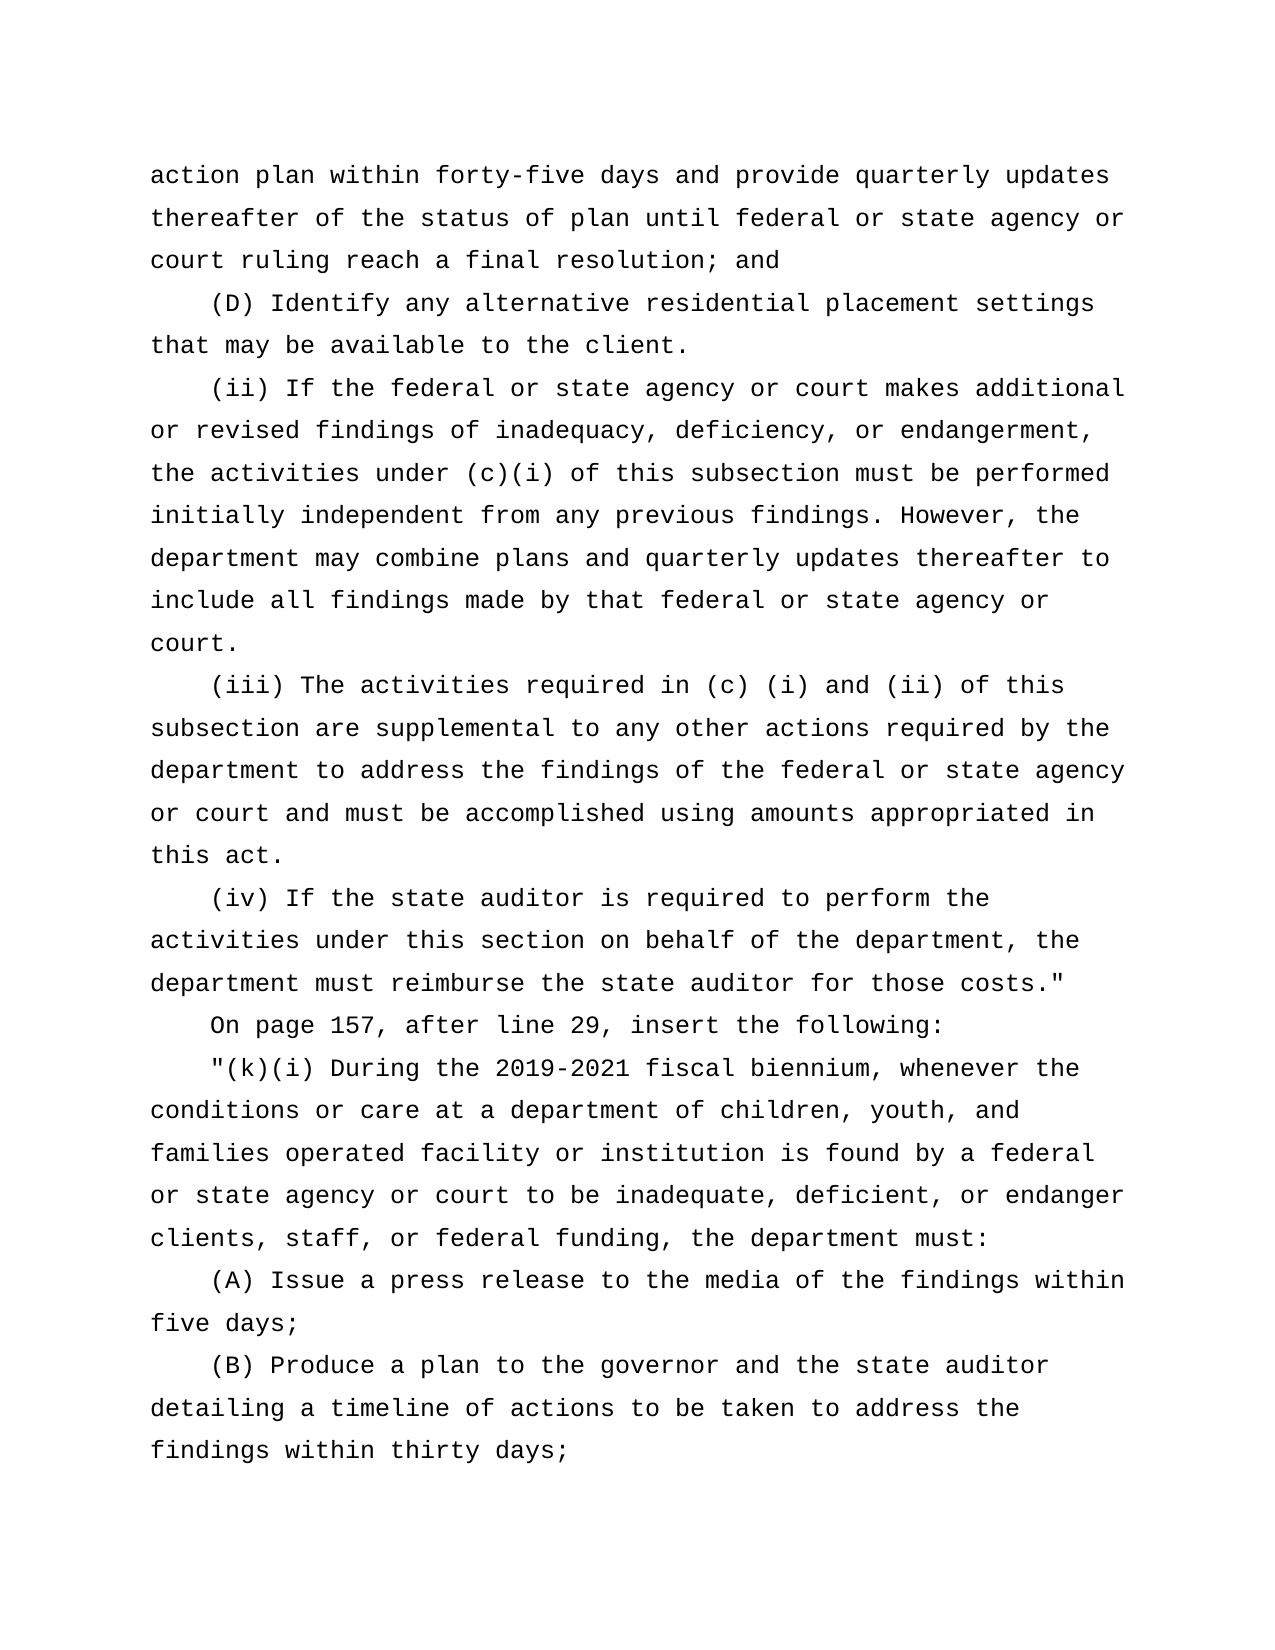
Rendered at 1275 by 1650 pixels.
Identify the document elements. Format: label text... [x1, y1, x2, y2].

text (iv) If the state auditor is required to perform the activities under this section on behalf of the department, the department must reimburse the state auditor for those costs." [150, 872, 1125, 1000]
text (iii) The activities required in (c) (i) and (ii) of this subsection are supplemental to any other actions required by the department to address the findings of the federal or state agency or court and must be accomplished using amounts appropriated in this act. [150, 660, 1125, 872]
text On page 157, after line 29, insert the following: [150, 1000, 1125, 1042]
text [150, 150, 1125, 277]
text (ii) If the federal or state agency or court makes additional or revised findings of inadequacy, deficiency, or endangerment, the activities under (c)(i) of this subsection must be performed initially independent from any previous findings. However, the department may combine plans and quarterly updates thereafter to include all findings made by that federal or state agency or court. [150, 362, 1125, 660]
text "(k)(i) During the 2019-2021 fiscal biennium, whenever the conditions or care at a department of children, youth, and families operated facility or institution is found by a federal or state agency or court to be inadequate, deficient, or endanger clients, staff, or federal funding, the department must: [150, 1042, 1125, 1255]
text (A) Issue a press release to the media of the findings within five days; [150, 1255, 1125, 1340]
text (B) Produce a plan to the governor and the state auditor detailing a timeline of actions to be taken to address the findings within thirty days; [150, 1340, 1125, 1467]
text (D) Identify any alternative residential placement settings that may be available to the client. [150, 277, 1125, 362]
